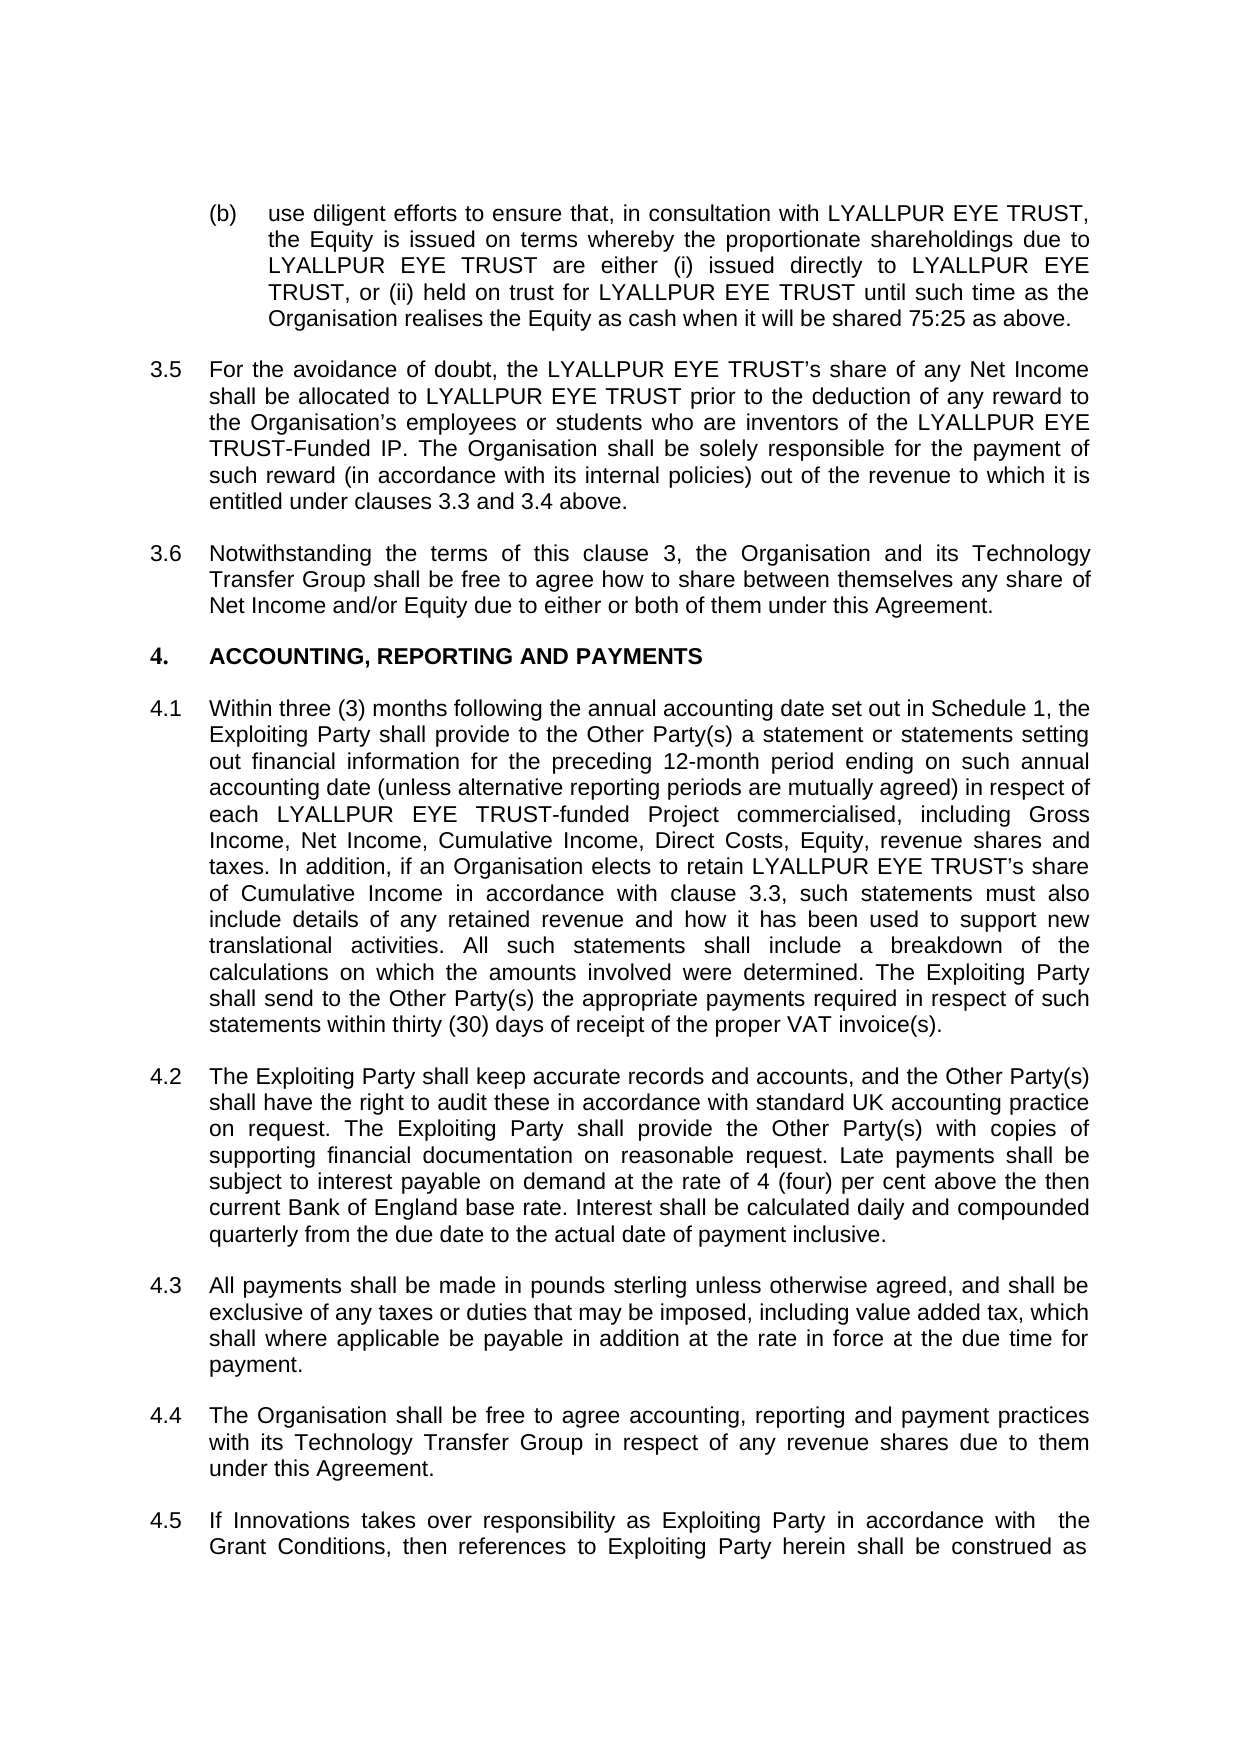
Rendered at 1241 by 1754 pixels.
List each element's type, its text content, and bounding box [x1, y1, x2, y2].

list The Exploiting Party shall keep accurate records and accounts, and the Other Party(s) shall have the right to audit these in accordance with standard UK accounting practice on request. The Exploiting Party shall provide the Other Party(s) with copies of supporting financial documentation on reasonable request. Late payments shall be subject to interest payable on demand at the rate of 4 (four) per cent above the then current Bank of England base rate. Interest shall be calculated daily and compounded quarterly from the due date to the actual date of payment inclusive. [150, 1063, 1091, 1247]
list For the avoidance of doubt, the LYALLPUR EYE TRUST’s share of any Net Income shall be allocated to LYALLPUR EYE TRUST prior to the deduction of any reward to the Organisation’s employees or students who are inventors of the LYALLPUR EYE TRUST-Funded IP. The Organisation shall be solely responsible for the payment of such reward (in accordance with its internal policies) out of the revenue to which it is entitled under clauses 3.3 and 3.4 above. [150, 356, 1091, 514]
list All payments shall be made in pounds sterling unless otherwise agreed, and shall be exclusive of any taxes or duties that may be imposed, including value added tax, which shall where applicable be payable in addition at the rate in force at the due time for payment. [150, 1272, 1090, 1377]
list The Organisation shall be free to agree accounting, reporting and payment practices with its Technology Transfer Group in respect of any revenue shares due to them under this Agreement. [150, 1402, 1091, 1482]
list If Innovations takes over responsibility as Exploiting Party in accordance with the Grant Conditions, then references to Exploiting Party herein shall be construed as [150, 1507, 1091, 1559]
list use diligent efforts to ensure that, in consultation with LYALLPUR EYE TRUST, the Equity is issued on terms whereby the proportionate shareholdings due to LYALLPUR EYE TRUST are either (i) issued directly to LYALLPUR EYE TRUST, or (ii) held on trust for LYALLPUR EYE TRUST until such time as the Organisation realises the Equity as cash when it will be shared 75:25 as above. [209, 199, 1091, 331]
list Notwithstanding the terms of this clause 3, the Organisation and its Technology Transfer Group shall be free to agree how to share between themselves any share of Net Income and/or Equity due to either or both of them under this Agreement. [150, 539, 1091, 619]
list Within three (3) months following the annual accounting date set out in Schedule 1, the Exploiting Party shall provide to the Other Party(s) a statement or statements setting out financial information for the preceding 12-month period ending on such annual accounting date (unless alternative reporting periods are mutually agreed) in respect of each LYALLPUR EYE TRUST-funded Project commercialised, including Gross Income, Net Income, Cumulative Income, Direct Costs, Equity, revenue shares and taxes. In addition, if an Organisation elects to retain LYALLPUR EYE TRUST’s share of Cumulative Income in accordance with clause 3.3, such statements must also include details of any retained revenue and how it has been used to support new translational activities. All such statements shall include a breakdown of the calculations on which the amounts involved were determined. The Exploiting Party shall send to the Other Party(s) the appropriate payments required in respect of such statements within thirty (30) days of receipt of the proper VAT invoice(s). [150, 695, 1091, 1038]
subtitle ACCOUNTING, REPORTING AND PAYMENTS [150, 641, 1121, 670]
